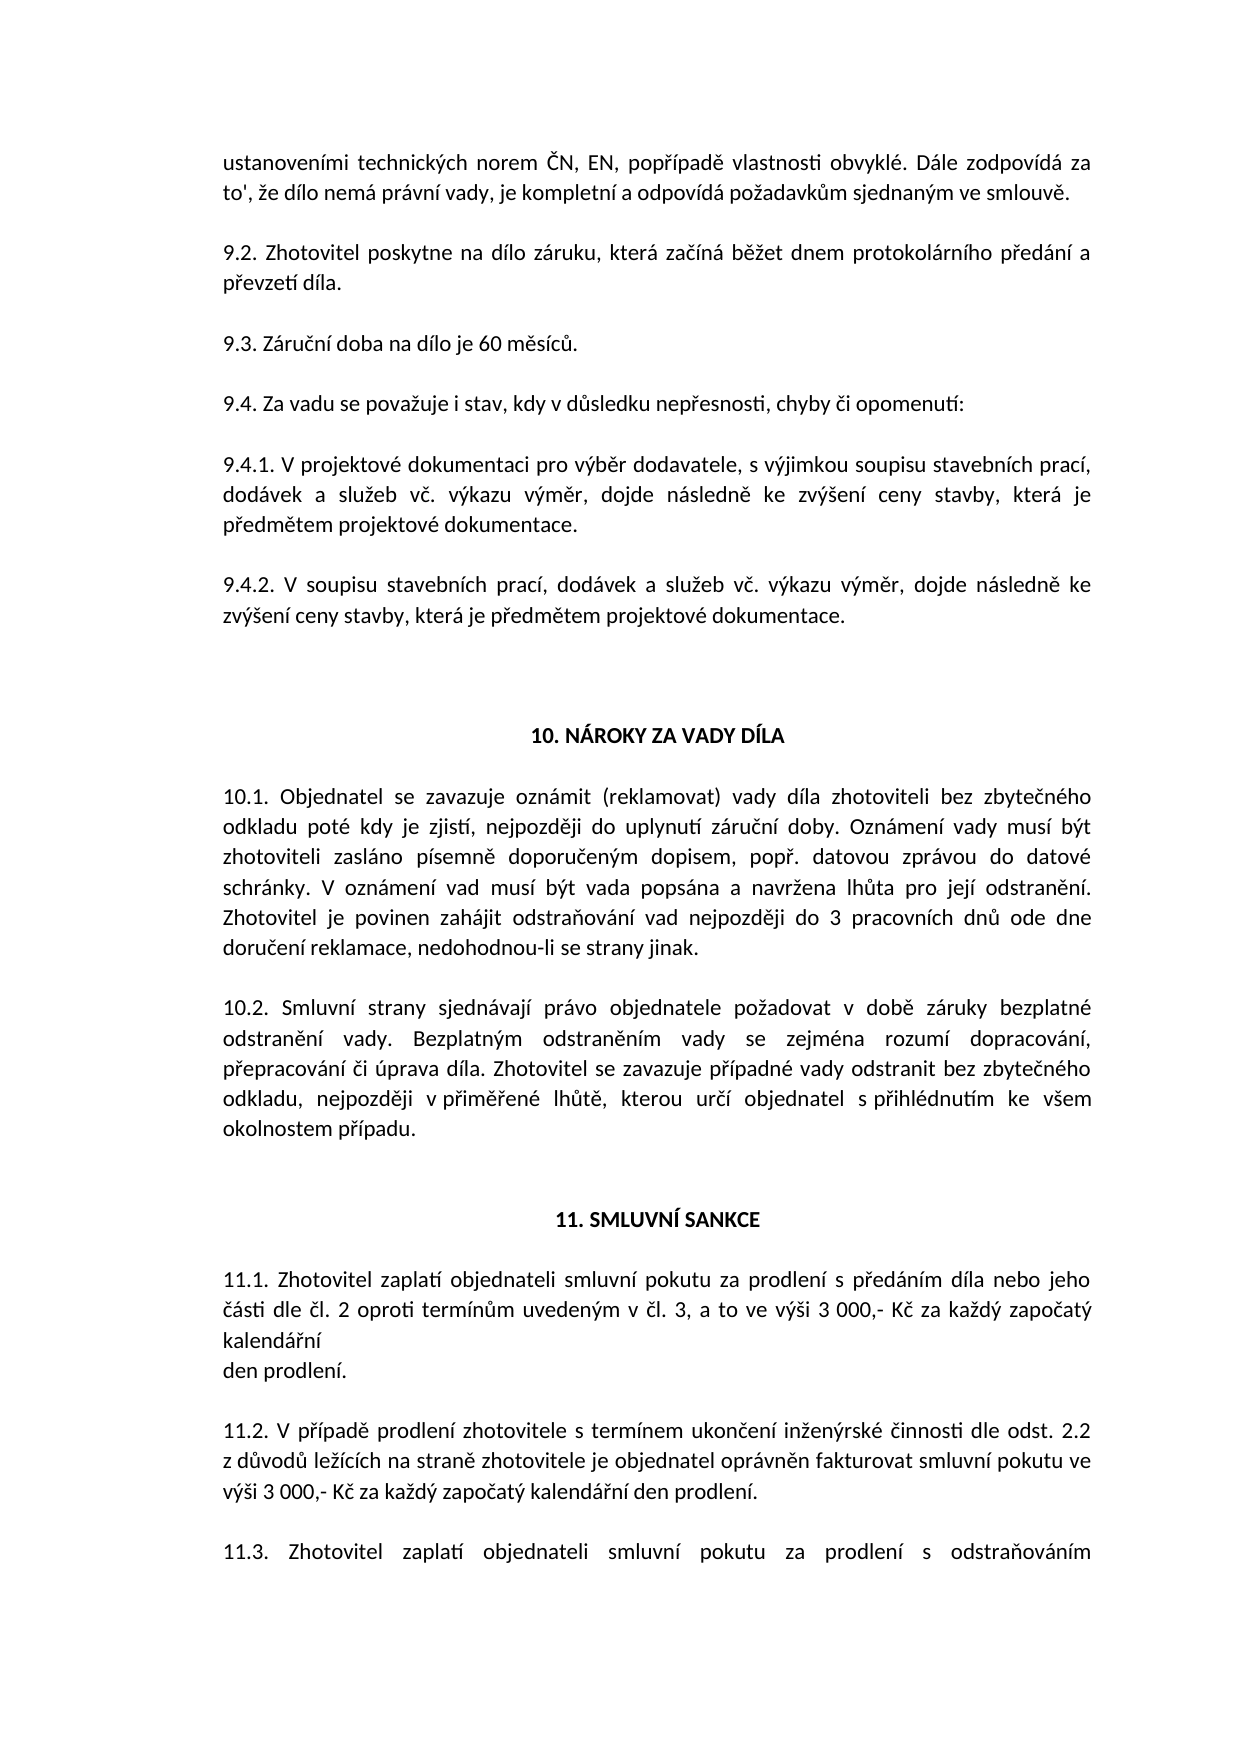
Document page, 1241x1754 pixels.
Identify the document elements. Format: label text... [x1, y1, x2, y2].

list 10.1. Objednatel se zavazuje oznámit (reklamovat) vady díla zhotoviteli bez zbytečného odkladu poté kdy je zjistí, nejpozději do uplynutí záruční doby. Oznámení vady musí být zhotoviteli zasláno písemně doporučeným dopisem, popř. datovou zprávou do datové schránky. V oznámení vad musí být vada popsána a navržena lhůta pro její odstranění. Zhotovitel je povinen zahájit odstraňování vad nejpozději do 3 pracovních dnů ode dne doručení reklamace, nedohodnou-li se strany jinak. [223, 752, 1093, 961]
list 9.4. Za vadu se považuje i stav, kdy v důsledku nepřesnosti, chyby či opomenutí: [223, 359, 1093, 417]
list 11. SMLUVNÍ SANKCE [223, 1205, 1093, 1233]
list 11.2. V případě prodlení zhotovitele s termínem ukončení inženýrské činnosti dle odst. 2.2 z důvodů ležících na straně zhotovitele je objednatel oprávněn fakturovat smluvní pokutu ve výši 3 000,- Kč za každý započatý kalendářní den prodlení. [223, 1386, 1093, 1505]
list 10.2. Smluvní strany sjednávají právo objednatele požadovat v době záruky bezplatné odstranění vady. Bezplatným odstraněním vady se zejména rozumí dopracování, přepracování či úprava díla. Zhotovitel se zavazuje případné vady odstranit bez zbytečného odkladu, nejpozději v přiměřené lhůtě, kterou určí objednatel s přihlédnutím ke všem okolnostem případu. [223, 963, 1093, 1142]
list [223, 1507, 1093, 1565]
list 9.4.1. V projektové dokumentaci pro výběr dodavatele, s výjimkou soupisu stavebních prací, dodávek a služeb vč. výkazu výměr, dojde následně ke zvýšení ceny stavby, která je předmětem projektové dokumentace. [223, 419, 1093, 538]
list 9.4.2. V soupisu stavebních prací, dodávek a služeb vč. výkazu výměr, dojde následně ke zvýšení ceny stavby, která je předmětem projektové dokumentace. [223, 540, 1093, 629]
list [223, 148, 1093, 206]
list 9.3. Záruční doba na dílo je 60 měsíců. [223, 299, 1093, 357]
list 10. NÁROKY ZA VADY DÍLA [223, 691, 1093, 749]
list 9.2. Zhotovitel poskytne na dílo záruku, která začíná běžet dnem protokolárního předání a převzetí díla. [223, 208, 1093, 296]
list 11.1. Zhotovitel zaplatí objednateli smluvní pokutu za prodlení s předáním díla nebo jeho části dle čl. 2 oproti termínům uvedeným v čl. 3, a to ve výši 3 000,- Kč za každý započatý kalendářní den prodlení. [223, 1235, 1093, 1384]
